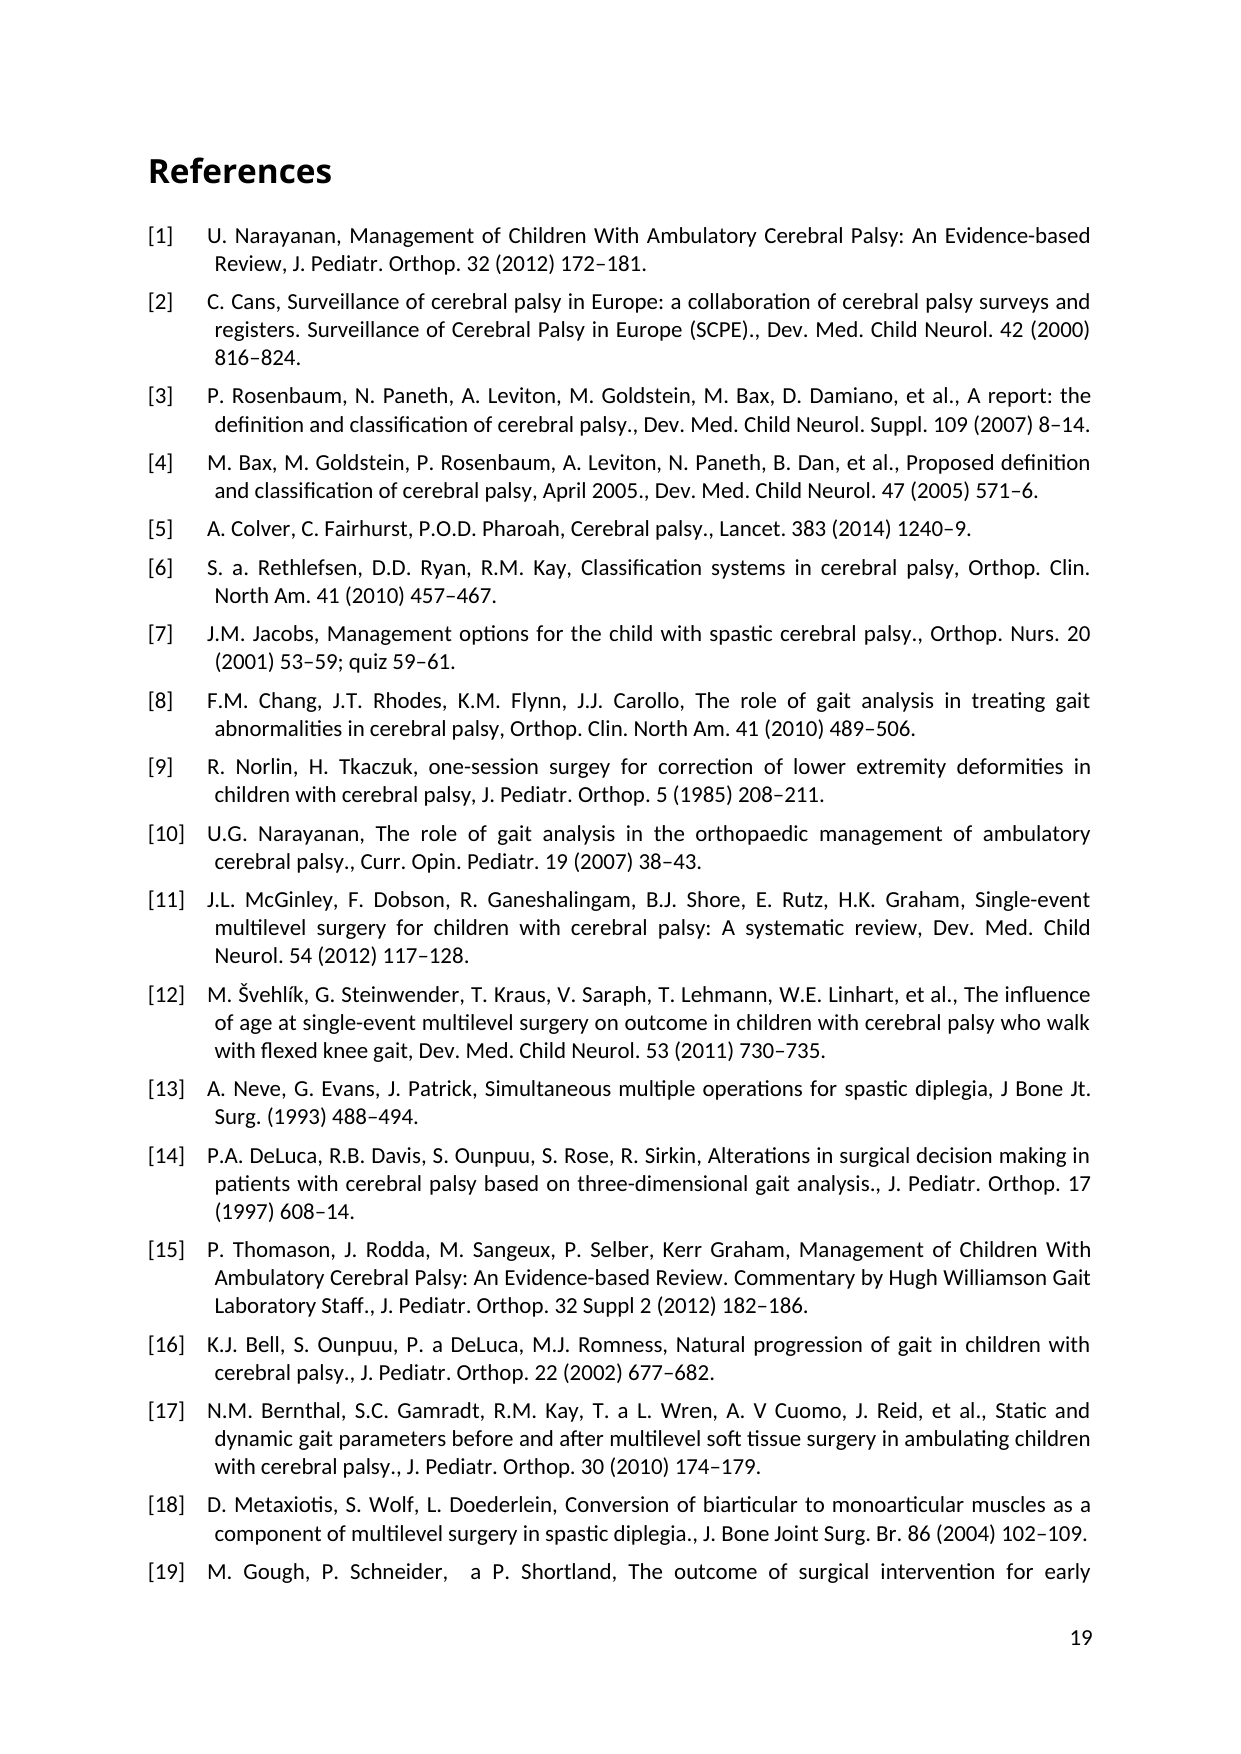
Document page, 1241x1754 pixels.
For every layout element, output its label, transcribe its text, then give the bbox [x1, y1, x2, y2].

text References [148, 148, 1092, 193]
text [4] M. Bax, M. Goldstein, P. Rosenbaum, A. Leviton, N. Paneth, B. Dan, et al., Proposed definition and classification of cerebral palsy, April 2005., Dev. Med. Child Neurol. 47 (2005) 571–6. [148, 448, 1092, 504]
text [15] P. Thomason, J. Rodda, M. Sangeux, P. Selber, Kerr Graham, Management of Children With Ambulatory Cerebral Palsy: An Evidence-based Review. Commentary by Hugh Williamson Gait Laboratory Staff., J. Pediatr. Orthop. 32 Suppl 2 (2012) 182–186. [148, 1235, 1092, 1319]
text [3] P. Rosenbaum, N. Paneth, A. Leviton, M. Goldstein, M. Bax, D. Damiano, et al., A report: the definition and classification of cerebral palsy., Dev. Med. Child Neurol. Suppl. 109 (2007) 8–14. [148, 382, 1092, 438]
text [16] K.J. Bell, S. Ounpuu, P. a DeLuca, M.J. Romness, Natural progression of gait in children with cerebral palsy., J. Pediatr. Orthop. 22 (2002) 677–682. [148, 1330, 1092, 1386]
text [14] P.A. DeLuca, R.B. Davis, S. Ounpuu, S. Rose, R. Sirkin, Alterations in surgical decision making in patients with cerebral palsy based on three-dimensional gait analysis., J. Pediatr. Orthop. 17 (1997) 608–14. [148, 1141, 1092, 1225]
text [13] A. Neve, G. Evans, J. Patrick, Simultaneous multiple operations for spastic diplegia, J Bone Jt. Surg. (1993) 488–494. [148, 1074, 1092, 1130]
text [5] A. Colver, C. Fairhurst, P.O.D. Pharoah, Cerebral palsy., Lancet. 383 (2014) 1240–9. [148, 514, 1092, 543]
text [148, 1557, 1092, 1585]
text [2] C. Cans, Surveillance of cerebral palsy in Europe: a collaboration of cerebral palsy surveys and registers. Surveillance of Cerebral Palsy in Europe (SCPE)., Dev. Med. Child Neurol. 42 (2000) 816–824. [148, 287, 1092, 371]
text [11] J.L. McGinley, F. Dobson, R. Ganeshalingam, B.J. Shore, E. Rutz, H.K. Graham, Single-event multilevel surgery for children with cerebral palsy: A systematic review, Dev. Med. Child Neurol. 54 (2012) 117–128. [148, 885, 1092, 969]
text [17] N.M. Bernthal, S.C. Gamradt, R.M. Kay, T. a L. Wren, A. V Cuomo, J. Reid, et al., Static and dynamic gait parameters before and after multilevel soft tissue surgery in ambulating children with cerebral palsy., J. Pediatr. Orthop. 30 (2010) 174–179. [148, 1396, 1092, 1480]
text [8] F.M. Chang, J.T. Rhodes, K.M. Flynn, J.J. Carollo, The role of gait analysis in treating gait abnormalities in cerebral palsy, Orthop. Clin. North Am. 41 (2010) 489–506. [148, 686, 1092, 742]
text [7] J.M. Jacobs, Management options for the child with spastic cerebral palsy., Orthop. Nurs. 20 (2001) 53–59; quiz 59–61. [148, 619, 1092, 676]
text [18] D. Metaxiotis, S. Wolf, L. Doederlein, Conversion of biarticular to monoarticular muscles as a component of multilevel surgery in spastic diplegia., J. Bone Joint Surg. Br. 86 (2004) 102–109. [148, 1491, 1092, 1547]
text [12] M. Švehlík, G. Steinwender, T. Kraus, V. Saraph, T. Lehmann, W.E. Linhart, et al., The influence of age at single-event multilevel surgery on outcome in children with cerebral palsy who walk with flexed knee gait, Dev. Med. Child Neurol. 53 (2011) 730–735. [148, 980, 1092, 1064]
text [1] U. Narayanan, Management of Children With Ambulatory Cerebral Palsy: An Evidence-based Review, J. Pediatr. Orthop. 32 (2012) 172–181. [148, 221, 1092, 277]
text [6] S. a. Rethlefsen, D.D. Ryan, R.M. Kay, Classification systems in cerebral palsy, Orthop. Clin. North Am. 41 (2010) 457–467. [148, 553, 1092, 609]
text [10] U.G. Narayanan, The role of gait analysis in the orthopaedic management of ambulatory cerebral palsy., Curr. Opin. Pediatr. 19 (2007) 38–43. [148, 819, 1092, 875]
text [9] R. Norlin, H. Tkaczuk, one-session surgey for correction of lower extremity deformities in children with cerebral palsy, J. Pediatr. Orthop. 5 (1985) 208–211. [148, 752, 1092, 808]
